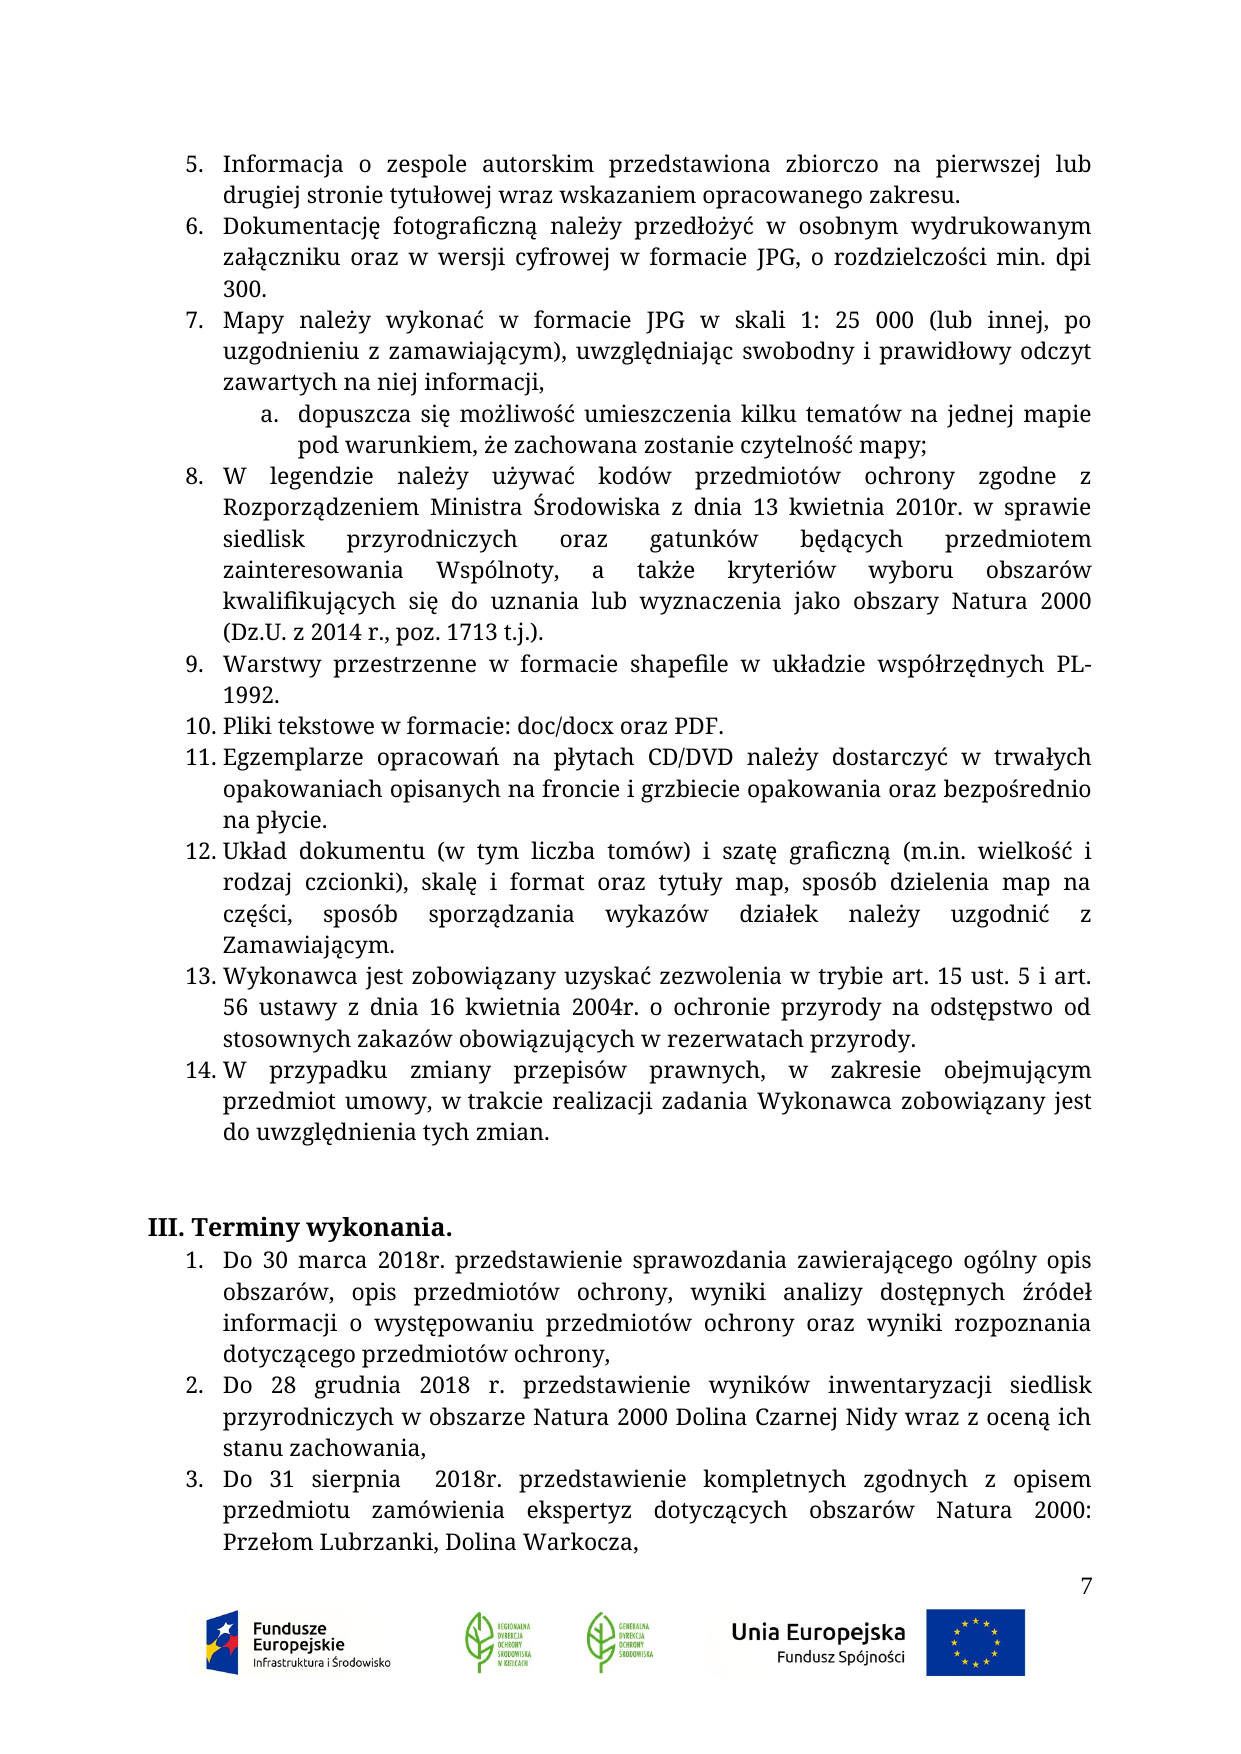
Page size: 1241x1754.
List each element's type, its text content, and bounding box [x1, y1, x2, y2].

list Układ dokumentu (w tym liczba tomów) i szatę graficzną (m.in. wielkość i rodzaj czcionki), skalę i format oraz tytuły map, sposób dzielenia map na części, sposób sporządzania wykazów działek należy uzgodnić z Zamawiającym. [185, 835, 1093, 960]
list Informacja o zespole autorskim przedstawiona zbiorczo na pierwszej lub drugiej stronie tytułowej wraz wskazaniem opracowanego zakresu. [185, 148, 1093, 210]
list Egzemplarze opracowań na płytach CD/DVD należy dostarczyć w trwałych opakowaniach opisanych na froncie i grzbiecie opakowania oraz bezpośrednio na płycie. [185, 741, 1093, 835]
list Wykonawca jest zobowiązany uzyskać zezwolenia w trybie art. 15 ust. 5 i art. 56 ustawy z dnia 16 kwietnia 2004r. o ochronie przyrody na odstępstwo od stosownych zakazów obowiązujących w rezerwatach przyrody. [185, 960, 1093, 1054]
list Mapy należy wykonać w formacie JPG w skali 1: 25 000 (lub innej, po uzgodnieniu z zamawiającym), uwzględniając swobodny i prawidłowy odczyt zawartych na niej informacji, [185, 304, 1093, 398]
list dopuszcza się możliwość umieszczenia kilku tematów na jednej mapie pod warunkiem, że zachowana zostanie czytelność mapy; [260, 398, 1093, 460]
list Warstwy przestrzenne w formacie shapefile w układzie współrzędnych PL-1992. [185, 648, 1093, 710]
picture [147, 1600, 1093, 1681]
text III. Terminy wykonania. [148, 1210, 1093, 1244]
list Dokumentację fotograficzną należy przedłożyć w osobnym wydrukowanym załączniku oraz w wersji cyfrowej w formacie JPG, o rozdzielczości min. dpi 300. [185, 210, 1093, 304]
list Do 28 grudnia 2018 r. przedstawienie wyników inwentaryzacji siedlisk przyrodniczych w obszarze Natura 2000 Dolina Czarnej Nidy wraz z oceną ich stanu zachowania, [185, 1369, 1093, 1463]
list W przypadku zmiany przepisów prawnych, w zakresie obejmującym przedmiot umowy, w trakcie realizacji zadania Wykonawca zobowiązany jest do uwzględnienia tych zmian. [185, 1054, 1093, 1148]
list Do 30 marca 2018r. przedstawienie sprawozdania zawierającego ogólny opis obszarów, opis przedmiotów ochrony, wyniki analizy dostępnych źródeł informacji o występowaniu przedmiotów ochrony oraz wyniki rozpoznania dotyczącego przedmiotów ochrony, [185, 1244, 1093, 1369]
list W legendzie należy używać kodów przedmiotów ochrony zgodne z Rozporządzeniem Ministra Środowiska z dnia 13 kwietnia 2010r. w sprawie siedlisk przyrodniczych oraz gatunków będących przedmiotem zainteresowania Wspólnoty, a także kryteriów wyboru obszarów kwalifikujących się do uznania lub wyznaczenia jako obszary Natura 2000 (Dz.U. z 2014 r., poz. 1713 t.j.). [185, 460, 1093, 648]
list Pliki tekstowe w formacie: doc/docx oraz PDF. [185, 710, 1093, 741]
list Do 31 sierpnia 2018r. przedstawienie kompletnych zgodnych z opisem przedmiotu zamówienia ekspertyz dotyczących obszarów Natura 2000: Przełom Lubrzanki, Dolina Warkocza, [185, 1463, 1093, 1557]
